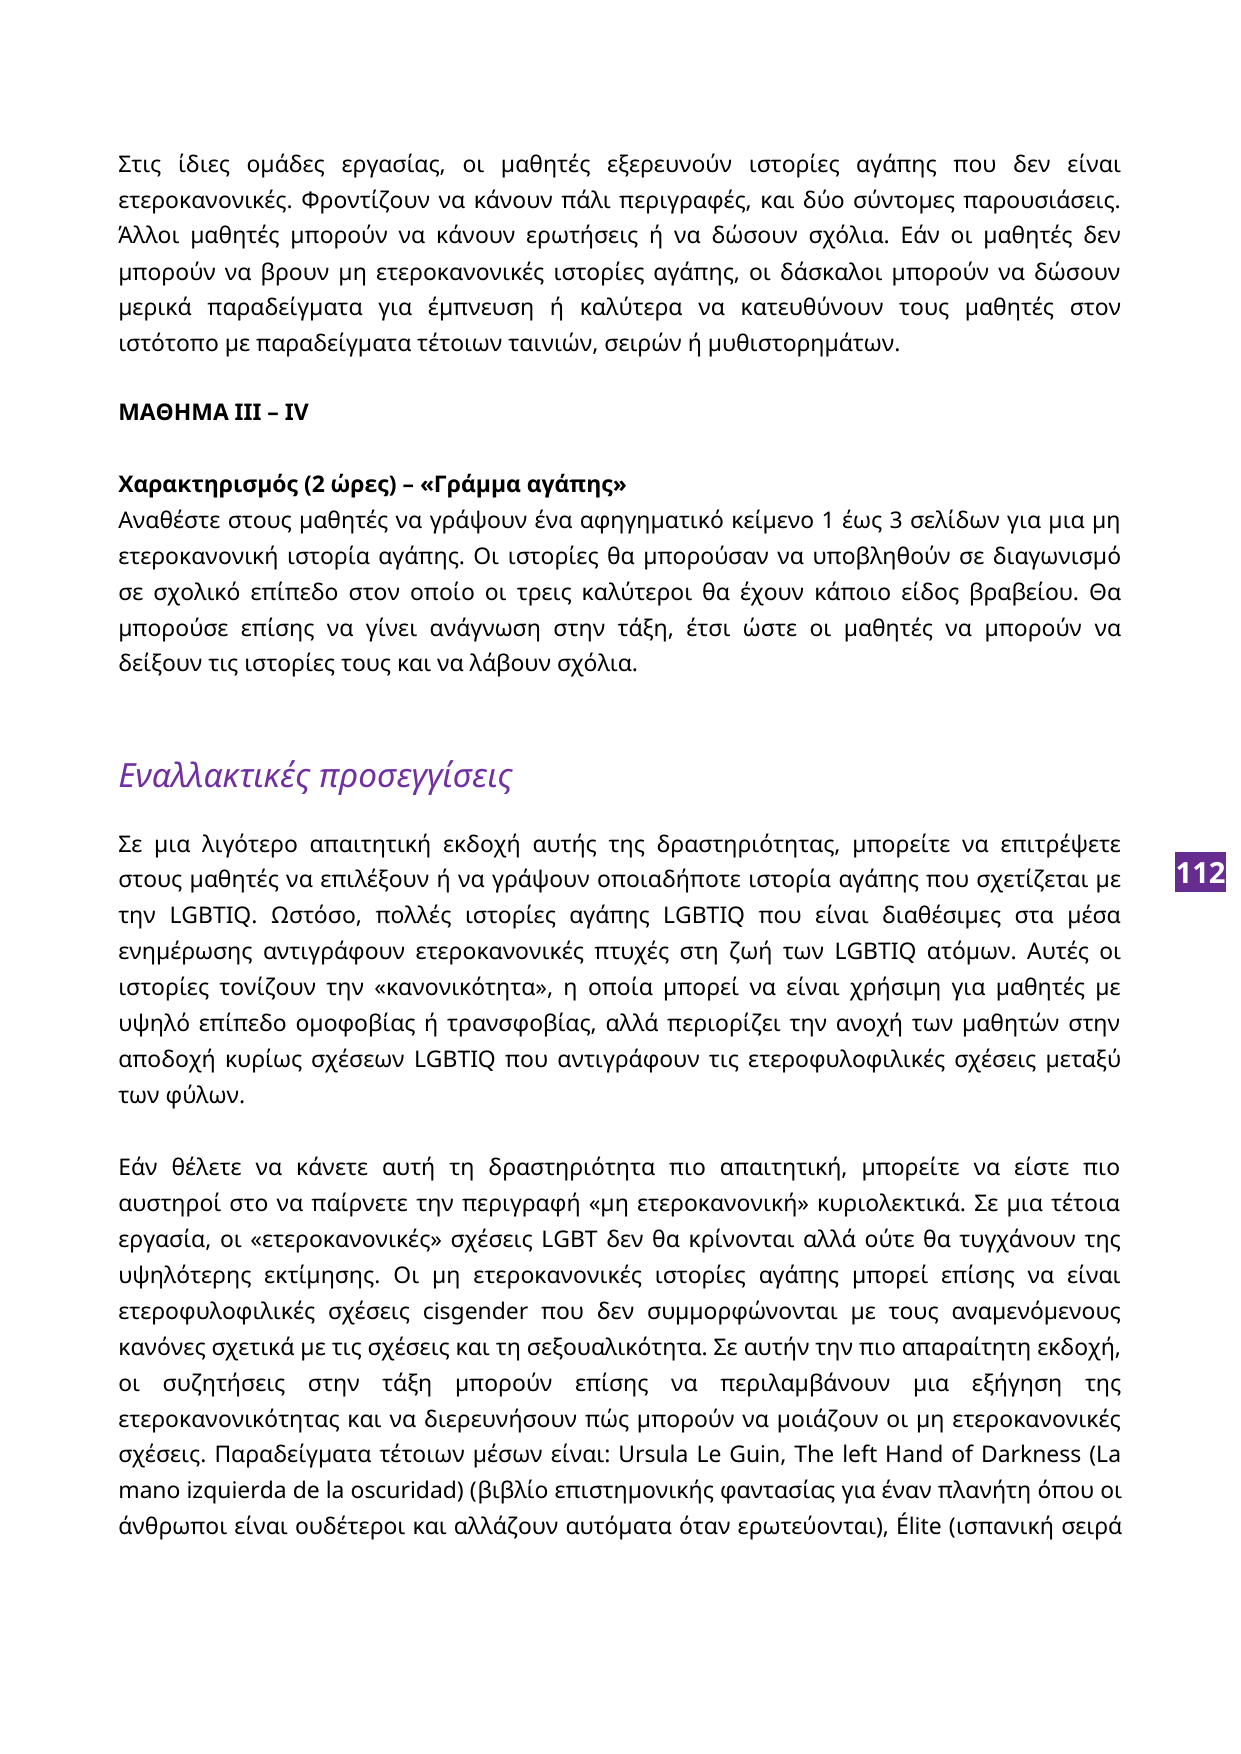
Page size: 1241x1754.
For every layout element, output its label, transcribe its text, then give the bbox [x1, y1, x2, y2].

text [118, 1151, 1122, 1542]
text Χαρακτηρισμός (2 ώρες) – «Γράμμα αγάπης» [118, 468, 1122, 499]
text Αναθέστε στους μαθητές να γράψουν ένα αφηγηματικό κείμενο 1 έως 3 σελίδων για μια μη ετεροκανονική ιστορία αγάπης. Οι ιστορίες θα μπορούσαν να υποβληθούν σε διαγωνισμό σε σχολικό επίπεδο στον οποίο οι τρεις καλύτεροι θα έχουν κάποιο είδος βραβείου. Θα μπορούσε επίσης να γίνει ανάγνωση στην τάξη, έτσι ώστε οι μαθητές να μπορούν να δείξουν τις ιστορίες τους και να λάβουν σχόλια. [118, 504, 1122, 679]
text Σε μια λιγότερο απαιτητική εκδοχή αυτής της δραστηριότητας, μπορείτε να επιτρέψετε στους μαθητές να επιλέξουν ή να γράψουν οποιαδήποτε ιστορία αγάπης που σχετίζεται με την LGBTIQ. Ωστόσο, πολλές ιστορίες αγάπης LGBTIQ που είναι διαθέσιμες στα μέσα ενημέρωσης αντιγράφουν ετεροκανονικές πτυχές στη ζωή των LGBTIQ ατόμων. Αυτές οι ιστορίες τονίζουν την «κανονικότητα», η οποία μπορεί να είναι χρήσιμη για μαθητές με υψηλό επίπεδο ομοφοβίας ή τρανσφοβίας, αλλά περιορίζει την ανοχή των μαθητών στην αποδοχή κυρίως σχέσεων LGBTIQ που αντιγράφουν τις ετεροφυλοφιλικές σχέσεις μεταξύ των φύλων. [118, 827, 1122, 1110]
text Εναλλακτικές προσεγγίσεις [118, 752, 1122, 797]
text ΜΑΘΗΜΑ III – IV [118, 396, 1122, 427]
text Στις ίδιες ομάδες εργασίας, οι μαθητές εξερευνούν ιστορίες αγάπης που δεν είναι ετεροκανονικές. Φροντίζουν να κάνουν πάλι περιγραφές, και δύο σύντομες παρουσιάσεις. Άλλοι μαθητές μπορούν να κάνουν ερωτήσεις ή να δώσουν σχόλια. Εάν οι μαθητές δεν μπορούν να βρουν μη ετεροκανονικές ιστορίες αγάπης, οι δάσκαλοι μπορούν να δώσουν μερικά παραδείγματα για έμπνευση ή καλύτερα να κατευθύνουν τους μαθητές στον ιστότοπο με παραδείγματα τέτοιων ταινιών, σειρών ή μυθιστορημάτων. [118, 148, 1122, 358]
